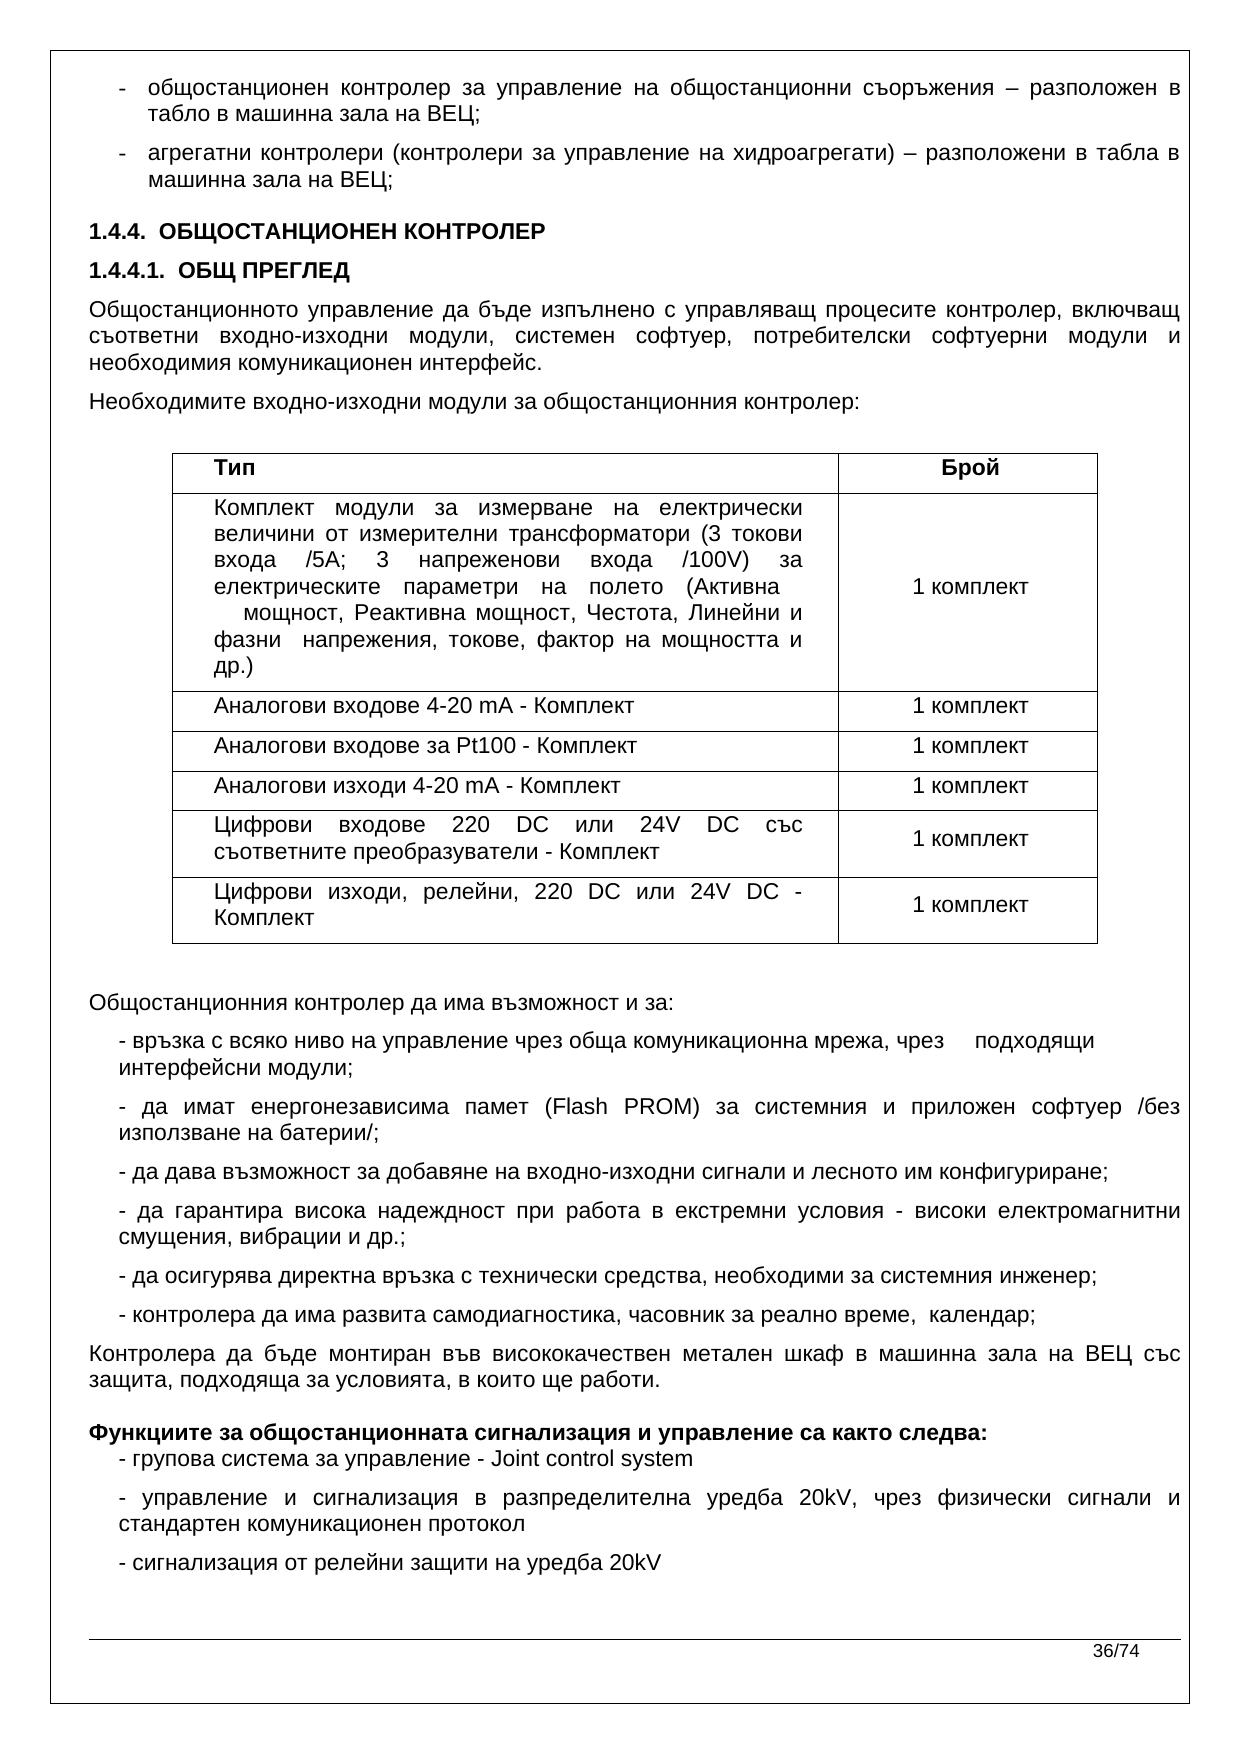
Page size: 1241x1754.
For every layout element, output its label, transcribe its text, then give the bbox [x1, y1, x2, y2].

text Общостанционното управление да бъде изпълнено с управляващ процесите контролер, включващ съответни входно-изходни модули, системен софтуер, потребителски софтуерни модули и необходимия комуникационен интерфейс. [89, 296, 1181, 375]
table_cell Аналогови изходи 4-20 mA - Комплект [173, 772, 838, 810]
table_cell Аналогови входове за Pt100 - Комплект [173, 732, 838, 771]
text 1.4.4. ОБЩОСТАНЦИОНЕН КОНТРОЛЕР [89, 218, 1181, 245]
table_header Брой [839, 454, 1097, 493]
text - да дава възможност за добавяне на входно-изходни сигнали и лесното им конфигуриране; [118, 1158, 1181, 1184]
text - сигнализация от релейни защити на уредба 20kV [118, 1549, 1181, 1576]
table_cell 1 комплект [839, 811, 1097, 877]
text - да осигурява директна връзка с технически средства, необходими за системния инженер; [118, 1262, 1181, 1288]
list общостанционен контролер за управление на общостанционни съоръжения – разположен в табло в машинна зала на ВЕЦ; [118, 74, 1181, 127]
text - да имат енергонезависима памет (Flash PROM) за системния и приложен софтуер /без използване на батерии/; [118, 1093, 1181, 1145]
table_cell Комплект модули за измерване на електрически величини от измерителни трансформатори (3 токови входа /5A; 3 напреженови входа /100V) за електрическите параметри на полето (Активна мощност, Реактивна мощност, Честота, Линейни и фазни напрежения, токове, фактор на мощността и др.) [173, 494, 838, 691]
table_cell 1 комплект [839, 732, 1097, 771]
table_cell 1 комплект [839, 878, 1097, 943]
table_cell Аналогови входове 4-20 mА - Комплект [173, 692, 838, 731]
table_cell 1 комплект [839, 692, 1097, 731]
text - да гарантира висока надеждност при работа в екстремни условия - високи електромагнитни смущения, вибрации и др.; [118, 1197, 1181, 1249]
text Общостанционния контролер да има възможност и за: [89, 989, 1181, 1015]
list агрегатни контролери (контролери за управление на хидроагрегати) – разположени в табла в машинна зала на ВЕЦ; [118, 139, 1181, 192]
text - контролера да има развита самодиагностика, часовник за реално време, календар; [118, 1301, 1181, 1327]
text Необходимите входно-изходни модули за общостанционния контролер: [89, 388, 1181, 414]
table_header Тип [173, 454, 838, 493]
table_cell Цифрови изходи, релейни, 220 DC или 24V DC - Комплект [173, 878, 838, 943]
text - управление и сигнализация в разпределителна уредба 20kV, чрез физически сигнали и стандартен комуникационен протокол [118, 1484, 1181, 1537]
table_cell Цифрови входове 220 DC или 24V DC със съответните преобразуватели - Комплект [173, 811, 838, 877]
text Контролера да бъде монтиран във висококачествен метален шкаф в машинна зала на ВЕЦ със защита, подходяща за условията, в които ще работи. [89, 1340, 1181, 1392]
table_cell 1 комплект [839, 494, 1097, 691]
text - връзка с всяко ниво на управление чрез обща комуникационна мрежа, чрез подходящи интерфейсни модули; [118, 1027, 1181, 1080]
text 1.4.4.1. ОБЩ ПРЕГЛЕД [89, 257, 1181, 283]
text - групова система за управление - Joint control system [118, 1445, 1181, 1471]
text Функциите за общостанционната сигнализация и управление са както следва: [89, 1419, 1181, 1445]
table_cell 1 комплект [839, 772, 1097, 810]
